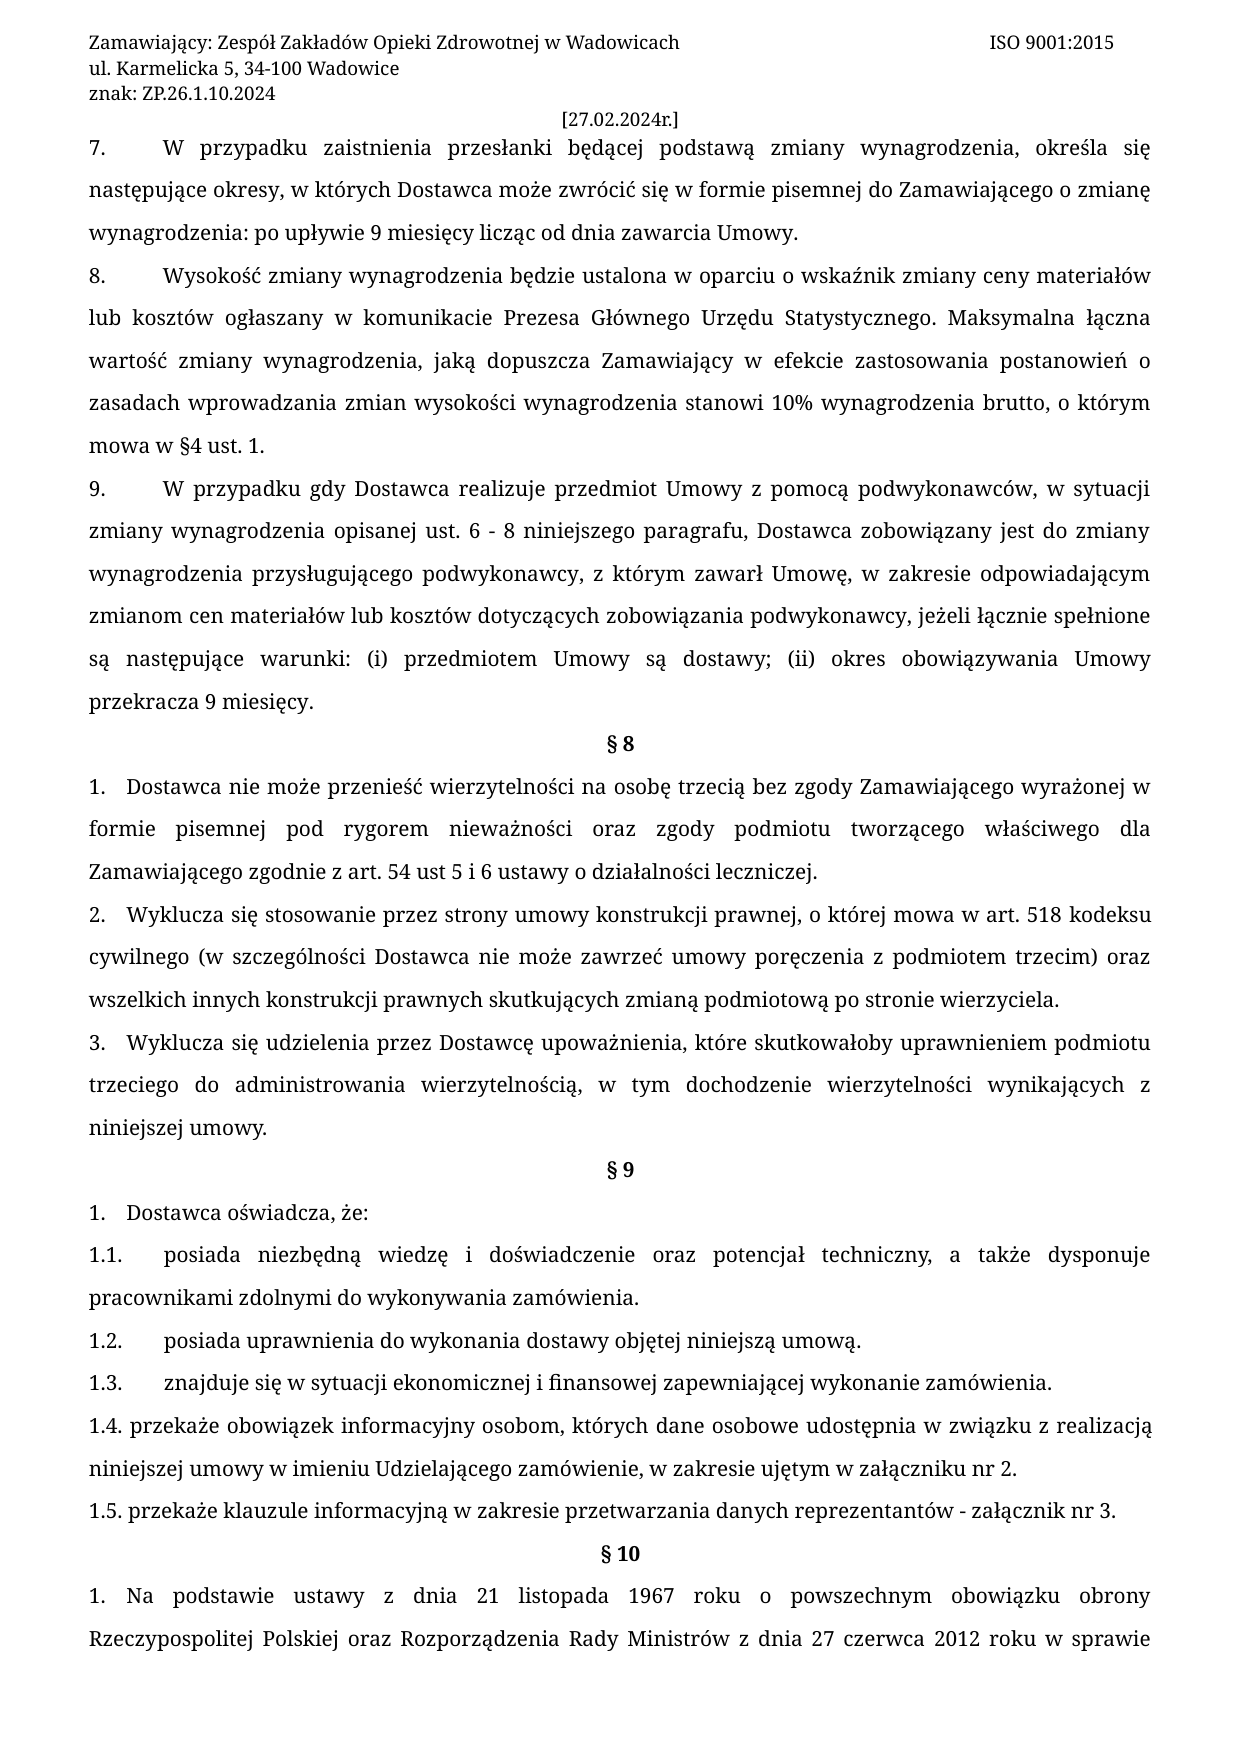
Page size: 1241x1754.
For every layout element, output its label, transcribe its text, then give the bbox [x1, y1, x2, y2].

list 1.4. przekaże obowiązek informacyjny osobom, których dane osobowe udostępnia w związku z realizacją niniejszej umowy w imieniu Udzielającego zamówienie, w zakresie ujętym w załączniku nr 2. [89, 1411, 1154, 1482]
list posiada niezbędną wiedzę i doświadczenie oraz potencjał techniczny, a także dysponuje pracownikami zdolnymi do wykonywania zamówienia. [89, 1241, 1152, 1312]
text § 9 [89, 1155, 1152, 1184]
list W przypadku gdy Dostawca realizuje przedmiot Umowy z pomocą podwykonawców, w sytuacji zmiany wynagrodzenia opisanej ust. 6 - 8 niniejszego paragrafu, Dostawca zobowiązany jest do zmiany wynagrodzenia przysługującego podwykonawcy, z którym zawarł Umowę, w zakresie odpowiadającym zmianom cen materiałów lub kosztów dotyczących zobowiązania podwykonawcy, jeżeli łącznie spełnione są następujące warunki: (i) przedmiotem Umowy są dostawy; (ii) okres obowiązywania Umowy przekracza 9 miesięcy. [89, 474, 1152, 715]
list Dostawca oświadcza, że: [89, 1198, 1152, 1226]
text 1.5. przekaże klauzule informacyjną w zakresie przetwarzania danych reprezentantów - załącznik nr 3. [89, 1496, 1152, 1525]
text § 10 [89, 1539, 1152, 1567]
list W przypadku zaistnienia przesłanki będącej podstawą zmiany wynagrodzenia, określa się następujące okresy, w których Dostawca może zwrócić się w formie pisemnej do Zamawiającego o zmianę wynagrodzenia: po upływie 9 miesięcy licząc od dnia zawarcia Umowy. [89, 133, 1152, 247]
list Dostawca nie może przenieść wierzytelności na osobę trzecią bez zgody Zamawiającego wyrażonej w formie pisemnej pod rygorem nieważności oraz zgody podmiotu tworzącego właściwego dla Zamawiającego zgodnie z art. 54 ust 5 i 6 ustawy o działalności leczniczej. [89, 772, 1152, 886]
list Wyklucza się udzielenia przez Dostawcę upoważnienia, które skutkowałoby uprawnieniem podmiotu trzeciego do administrowania wierzytelnością, w tym dochodzenie wierzytelności wynikających z niniejszej umowy. [89, 1028, 1152, 1141]
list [89, 1581, 1152, 1652]
list posiada uprawnienia do wykonania dostawy objętej niniejszą umową. [89, 1326, 1152, 1354]
list Wyklucza się stosowanie przez strony umowy konstrukcji prawnej, o której mowa w art. 518 kodeksu cywilnego (w szczególności Dostawca nie może zawrzeć umowy poręczenia z podmiotem trzecim) oraz wszelkich innych konstrukcji prawnych skutkujących zmianą podmiotową po stronie wierzyciela. [89, 900, 1152, 1013]
list Wysokość zmiany wynagrodzenia będzie ustalona w oparciu o wskaźnik zmiany ceny materiałów lub kosztów ogłaszany w komunikacie Prezesa Głównego Urzędu Statystycznego. Maksymalna łączna wartość zmiany wynagrodzenia, jaką dopuszcza Zamawiający w efekcie zastosowania postanowień o zasadach wprowadzania zmian wysokości wynagrodzenia stanowi 10% wynagrodzenia brutto, o którym mowa w §4 ust. 1. [89, 261, 1152, 459]
list znajduje się w sytuacji ekonomicznej i finansowej zapewniającej wykonanie zamówienia. [89, 1368, 1152, 1397]
text § 8 [89, 729, 1152, 758]
